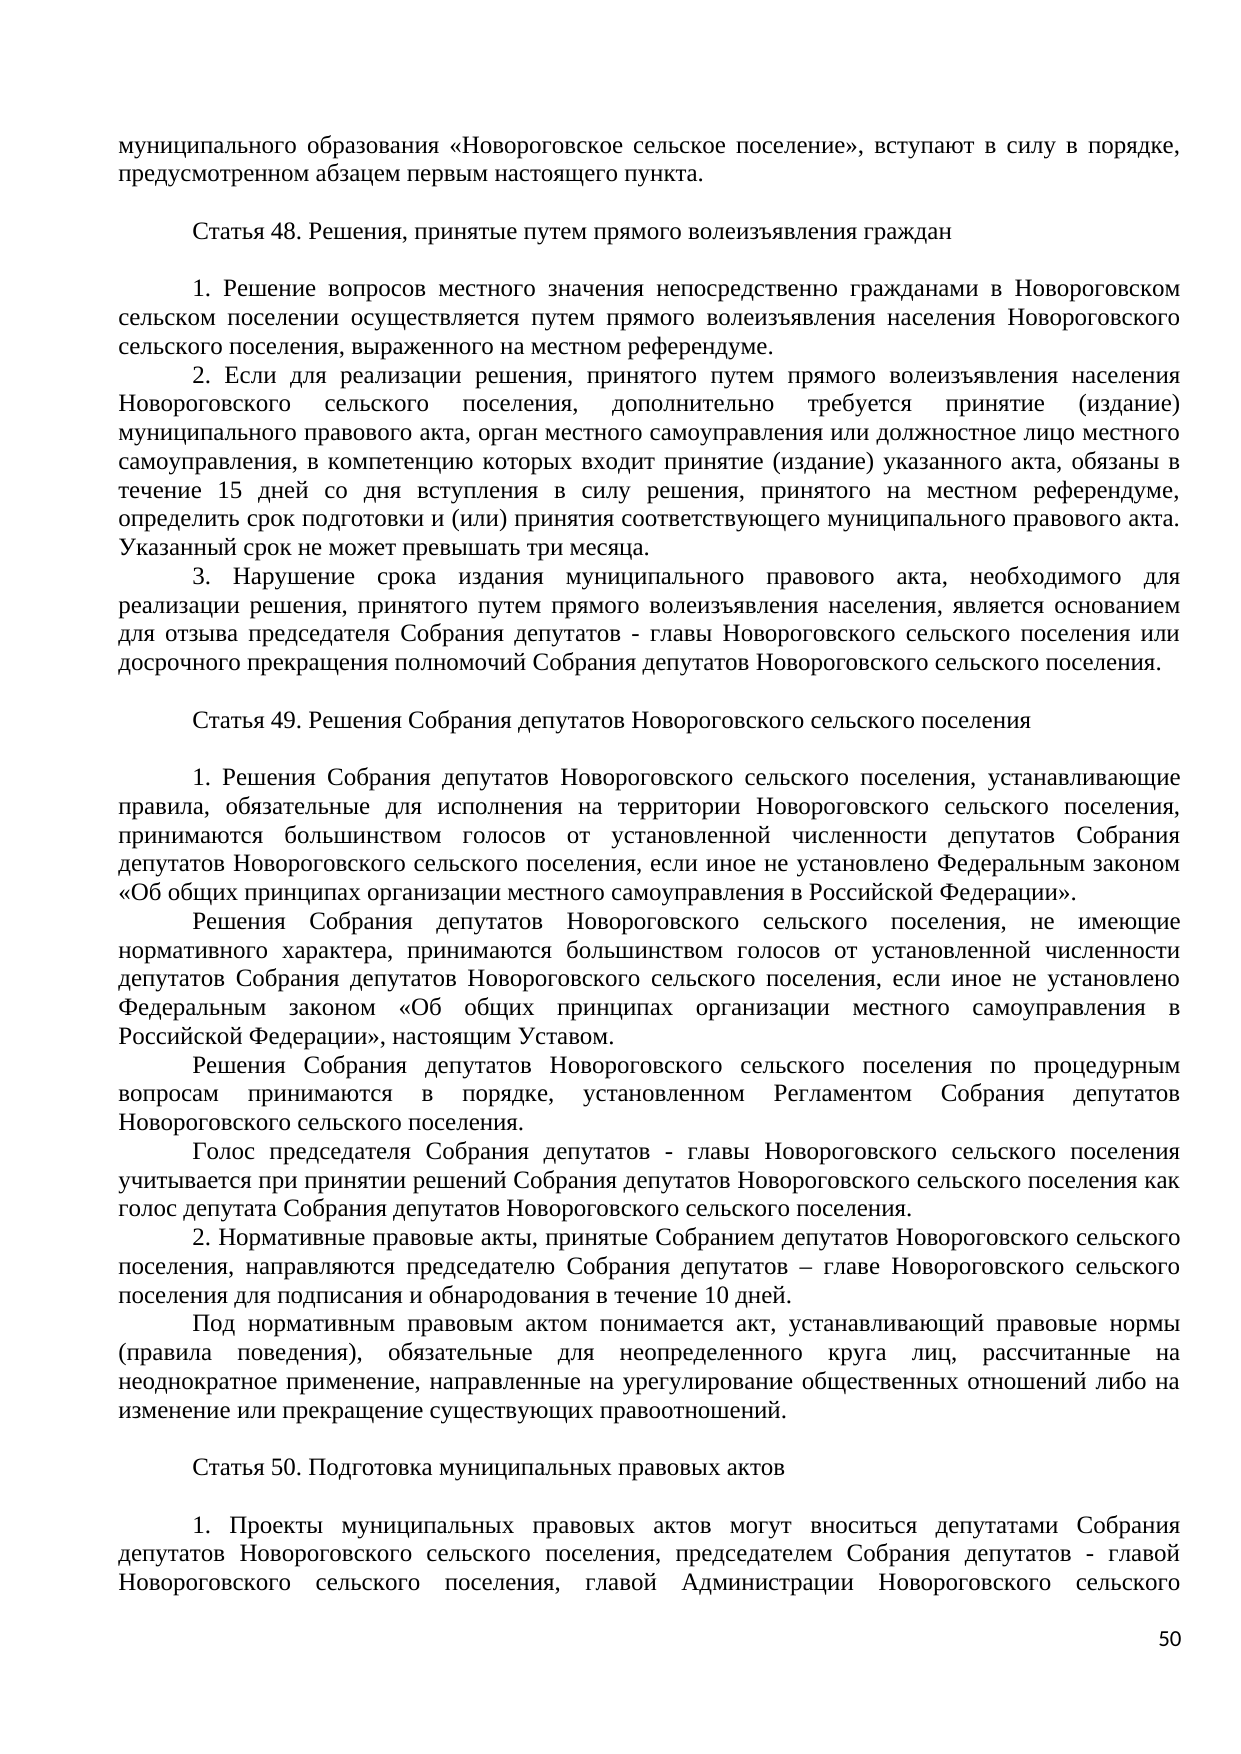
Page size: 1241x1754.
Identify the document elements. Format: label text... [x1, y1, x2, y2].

text Решения Собрания депутатов Новороговского сельского поселения, не имеющие нормативного характера, принимаются большинством голосов от установленной численности депутатов Собрания депутатов Новороговского сельского поселения, если иное не установлено Федеральным законом «Об общих принципах организации местного самоуправления в Российской Федерации», настоящим Уставом. [118, 906, 1181, 1050]
text 2. Если для реализации решения, принятого путем прямого волеизъявления населения Новороговского сельского поселения, дополнительно требуется принятие (издание) муниципального правового акта, орган местного самоуправления или должностное лицо местного самоуправления, в компетенцию которых входит принятие (издание) указанного акта, обязаны в течение 15 дней со дня вступления в силу решения, принятого на местном референдуме, определить срок подготовки и (или) принятия соответствующего муниципального правового акта. Указанный срок не может превышать три месяца. [118, 360, 1181, 561]
text Статья 49. Решения Собрания депутатов Новороговского сельского поселения [118, 705, 1181, 733]
text 3. Нарушение срока издания муниципального правового акта, необходимого для реализации решения, принятого путем прямого волеизъявления населения, является основанием для отзыва председателя Собрания депутатов - главы Новороговского сельского поселения или досрочного прекращения полномочий Собрания депутатов Новороговского сельского поселения. [118, 561, 1181, 676]
text Голос председателя Собрания депутатов - главы Новороговского сельского поселения учитывается при принятии решений Собрания депутатов Новороговского сельского поселения как голос депутата Собрания депутатов Новороговского сельского поселения. [118, 1136, 1181, 1222]
text Под нормативным правовым актом понимается акт, устанавливающий правовые нормы (правила поведения), обязательные для неопределенного круга лиц, рассчитанные на неоднократное применение, направленные на урегулирование общественных отношений либо на изменение или прекращение существующих правоотношений. [118, 1308, 1181, 1423]
text Решения Собрания депутатов Новороговского сельского поселения по процедурным вопросам принимаются в порядке, установленном Регламентом Собрания депутатов Новороговского сельского поселения. [118, 1050, 1181, 1136]
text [118, 1510, 1181, 1596]
text 1. Решения Собрания депутатов Новороговского сельского поселения, устанавливающие правила, обязательные для исполнения на территории Новороговского сельского поселения, принимаются большинством голосов от установленной численности депутатов Собрания депутатов Новороговского сельского поселения, если иное не установлено Федеральным законом «Об общих принципах организации местного самоуправления в Российской Федерации». [118, 762, 1181, 906]
text Статья 48. Решения, принятые путем прямого волеизъявления граждан [118, 216, 1181, 245]
text 2. Нормативные правовые акты, принятые Собранием депутатов Новороговского сельского поселения, направляются председателю Собрания депутатов – главе Новороговского сельского поселения для подписания и обнародования в течение 10 дней. [118, 1222, 1181, 1308]
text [118, 130, 1181, 187]
text Статья 50. Подготовка муниципальных правовых актов [118, 1452, 1181, 1481]
text 1. Решение вопросов местного значения непосредственно гражданами в Новороговском сельском поселении осуществляется путем прямого волеизъявления населения Новороговского сельского поселения, выраженного на местном референдуме. [118, 273, 1181, 360]
